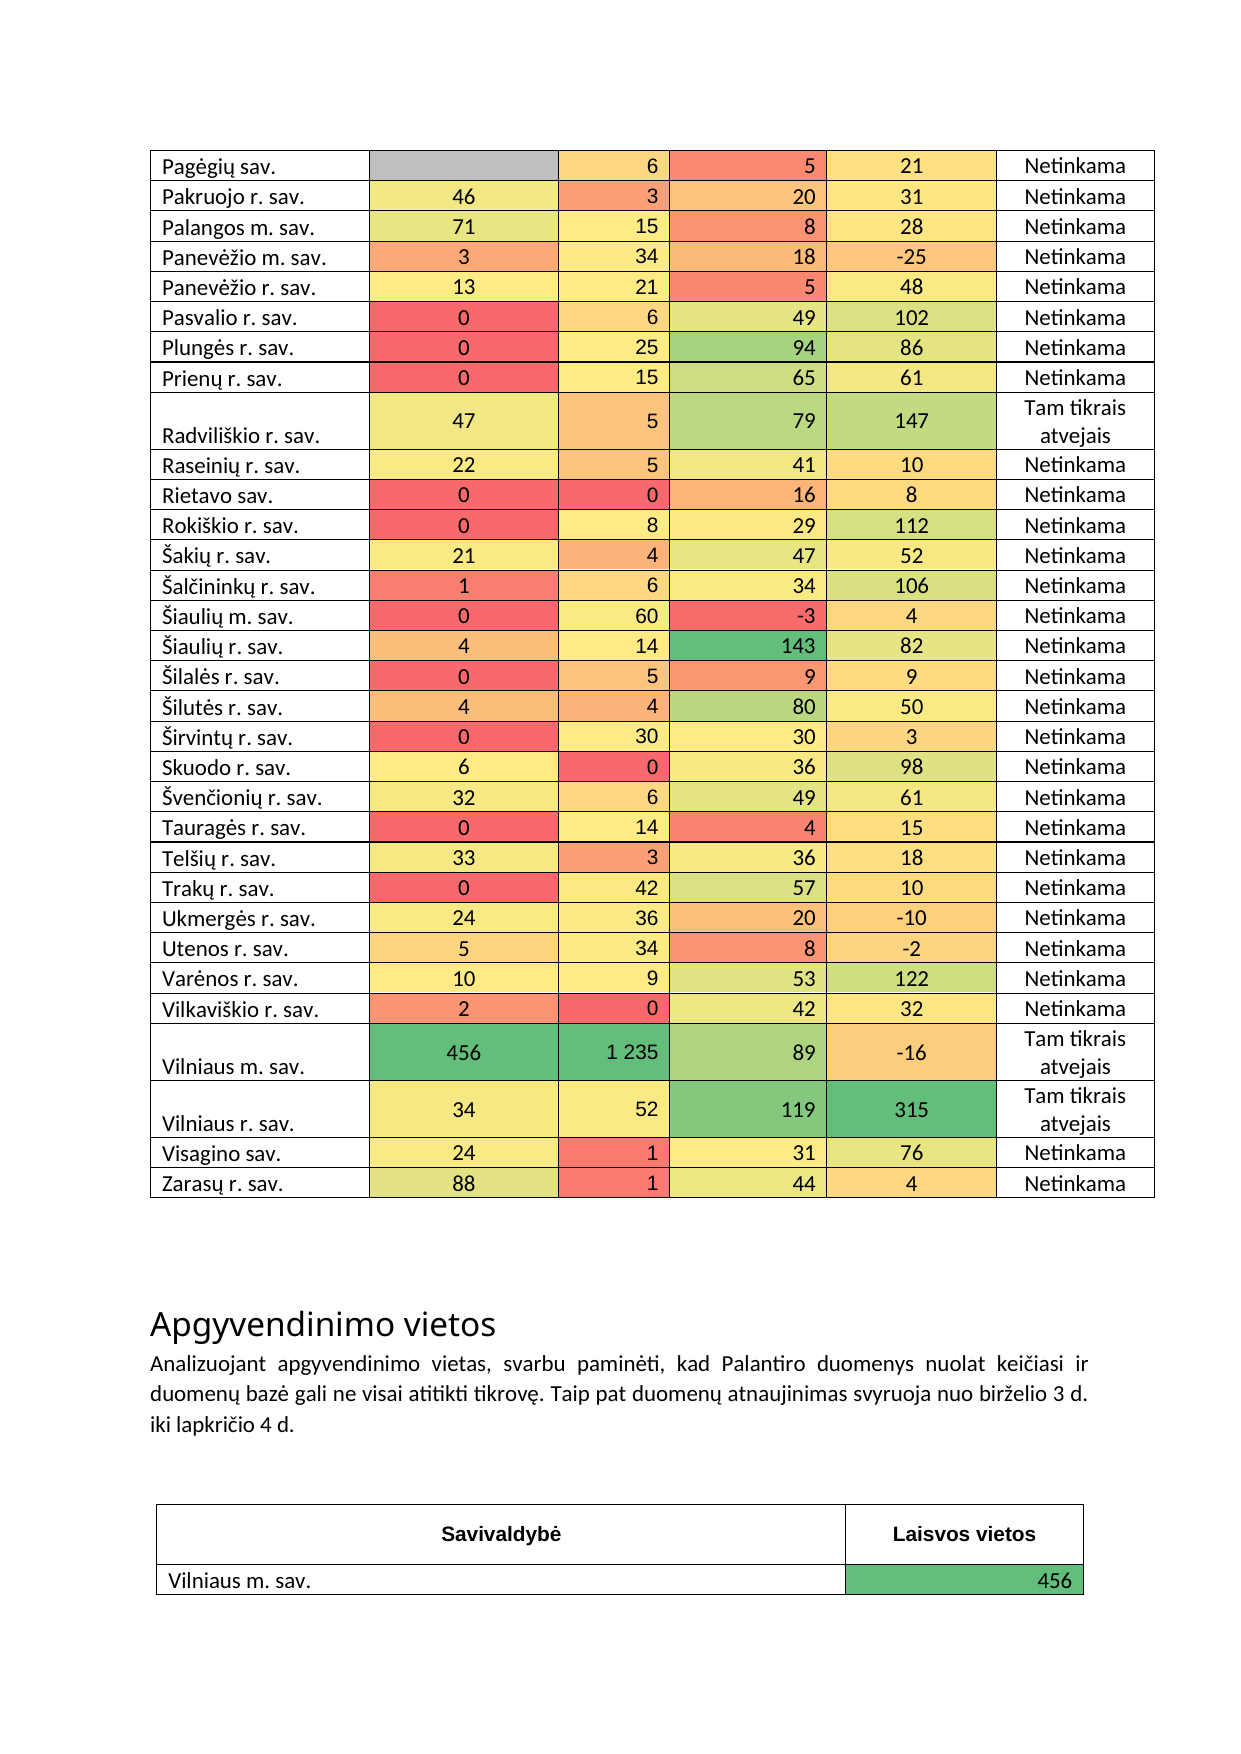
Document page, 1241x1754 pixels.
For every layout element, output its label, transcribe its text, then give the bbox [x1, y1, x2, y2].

table_cell 4 [559, 691, 669, 721]
table_cell Švenčionių r. sav. [151, 782, 369, 811]
table_cell 76 [827, 1138, 996, 1167]
table_cell Rokiškio r. sav. [151, 510, 369, 539]
table_cell 4 [370, 631, 558, 660]
subtitle Apgyvendinimo vietos [150, 1300, 1090, 1346]
table_cell 79 [670, 393, 826, 449]
table_cell Tam tikrais atvejais [997, 393, 1154, 449]
table_cell Netinkama [997, 903, 1154, 932]
table_cell 0 [370, 480, 558, 509]
table_cell 8 [670, 211, 826, 241]
table_cell 0 [370, 873, 558, 902]
table_cell 4 [559, 540, 669, 569]
table_cell Netinkama [997, 631, 1154, 660]
table_cell 30 [670, 722, 826, 751]
table_cell 315 [827, 1081, 996, 1137]
table_cell Palangos m. sav. [151, 211, 369, 241]
table_cell Panevėžio m. sav. [151, 242, 369, 271]
table_cell Netinkama [997, 601, 1154, 630]
table_cell 5 [670, 272, 826, 301]
table_cell 86 [827, 332, 996, 361]
table_cell Netinkama [997, 242, 1154, 271]
table_cell Netinkama [997, 363, 1154, 392]
table_cell Netinkama [997, 933, 1154, 962]
table_cell Netinkama [997, 1168, 1154, 1197]
table_cell Netinkama [997, 722, 1154, 751]
table_cell 15 [559, 211, 669, 241]
table_cell 30 [559, 722, 669, 751]
table_cell 42 [670, 994, 826, 1023]
table_cell 4 [827, 1168, 996, 1197]
table_cell Raseinių r. sav. [151, 450, 369, 479]
table_header Savivaldybė [157, 1505, 845, 1564]
table_cell 456 [846, 1565, 1083, 1594]
table_cell 41 [670, 450, 826, 479]
table_cell 6 [559, 151, 669, 180]
table_cell 0 [559, 994, 669, 1023]
table_cell 49 [670, 302, 826, 331]
table_cell 94 [670, 332, 826, 361]
table_cell 88 [370, 1168, 558, 1197]
table_cell 6 [370, 752, 558, 781]
table_cell 0 [370, 722, 558, 751]
table_cell Tauragės r. sav. [151, 812, 369, 841]
table_cell 47 [370, 393, 558, 449]
table_cell 98 [827, 752, 996, 781]
table_cell 36 [670, 752, 826, 781]
table_cell 15 [827, 812, 996, 841]
table_cell 60 [559, 601, 669, 630]
table_cell 16 [670, 480, 826, 509]
table_cell Vilniaus r. sav. [151, 1081, 369, 1137]
table_cell -16 [827, 1024, 996, 1080]
table_cell 53 [670, 963, 826, 992]
table_cell 61 [827, 363, 996, 392]
table_cell 5 [670, 151, 826, 180]
table_cell 0 [370, 332, 558, 361]
table_cell 14 [559, 631, 669, 660]
table_cell 5 [559, 393, 669, 449]
table_header Laisvos vietos [846, 1505, 1083, 1564]
table_cell Zarasų r. sav. [151, 1168, 369, 1197]
table_cell 29 [670, 510, 826, 539]
table_cell 0 [559, 752, 669, 781]
table_cell 47 [670, 540, 826, 569]
table_cell -3 [670, 601, 826, 630]
table_cell 1 [559, 1168, 669, 1197]
table_cell Radviliškio r. sav. [151, 393, 369, 449]
table_cell 14 [559, 812, 669, 841]
table_cell 25 [559, 332, 669, 361]
table_cell 1 235 [559, 1024, 669, 1080]
table_cell 0 [370, 302, 558, 331]
table_cell [370, 151, 558, 180]
table_cell 102 [827, 302, 996, 331]
table_cell Netinkama [997, 571, 1154, 600]
table_cell 31 [827, 181, 996, 210]
table_cell Šakių r. sav. [151, 540, 369, 569]
table_cell Plungės r. sav. [151, 332, 369, 361]
table_cell 10 [827, 450, 996, 479]
table_cell 8 [827, 480, 996, 509]
table_cell 18 [670, 242, 826, 271]
table_cell Šiaulių r. sav. [151, 631, 369, 660]
table_cell 1 [370, 571, 558, 600]
table_cell 143 [670, 631, 826, 660]
table_cell Tam tikrais atvejais [997, 1081, 1154, 1137]
table_cell 3 [559, 843, 669, 872]
table_cell 0 [370, 510, 558, 539]
table_cell 10 [827, 873, 996, 902]
table_cell Netinkama [997, 480, 1154, 509]
table_cell 22 [370, 450, 558, 479]
table_cell Šilutės r. sav. [151, 691, 369, 721]
table_cell 36 [670, 843, 826, 872]
table_cell 6 [559, 302, 669, 331]
table_cell Netinkama [997, 661, 1154, 690]
table_cell 18 [827, 843, 996, 872]
table_cell Netinkama [997, 540, 1154, 569]
table_cell 89 [670, 1024, 826, 1080]
table_cell 5 [370, 933, 558, 962]
table_cell 33 [370, 843, 558, 872]
table_cell 34 [670, 571, 826, 600]
table_cell Trakų r. sav. [151, 873, 369, 902]
table_cell Šiaulių m. sav. [151, 601, 369, 630]
table_cell Netinkama [997, 1138, 1154, 1167]
table_cell 61 [827, 782, 996, 811]
table_cell 6 [559, 571, 669, 600]
table_cell 1 [559, 1138, 669, 1167]
table_cell 24 [370, 1138, 558, 1167]
table_cell Netinkama [997, 843, 1154, 872]
table_cell 6 [559, 782, 669, 811]
table_cell Netinkama [997, 752, 1154, 781]
table_cell 13 [370, 272, 558, 301]
table_cell 71 [370, 211, 558, 241]
table_cell 20 [670, 181, 826, 210]
table_cell 0 [559, 480, 669, 509]
table_cell 52 [827, 540, 996, 569]
table_cell 2 [370, 994, 558, 1023]
table_cell Vilniaus m. sav. [151, 1024, 369, 1080]
table_cell Netinkama [997, 332, 1154, 361]
table_cell 46 [370, 181, 558, 210]
table_cell Vilniaus m. sav. [157, 1565, 845, 1594]
table_cell Netinkama [997, 181, 1154, 210]
table_cell Šalčininkų r. sav. [151, 571, 369, 600]
table_cell Netinkama [997, 272, 1154, 301]
table_cell 5 [559, 661, 669, 690]
table_cell 21 [559, 272, 669, 301]
table_cell Šilalės r. sav. [151, 661, 369, 690]
table_cell Varėnos r. sav. [151, 963, 369, 992]
table_cell Netinkama [997, 782, 1154, 811]
table_cell 80 [670, 691, 826, 721]
table_cell Netinkama [997, 211, 1154, 241]
table_cell Netinkama [997, 151, 1154, 180]
table_cell Širvintų r. sav. [151, 722, 369, 751]
table_cell 44 [670, 1168, 826, 1197]
table_cell 24 [370, 903, 558, 932]
table_cell Utenos r. sav. [151, 933, 369, 962]
table_cell 112 [827, 510, 996, 539]
table_cell 5 [559, 450, 669, 479]
table_cell 4 [370, 691, 558, 721]
table_cell 15 [559, 363, 669, 392]
table_cell 122 [827, 963, 996, 992]
table_cell 32 [370, 782, 558, 811]
table_cell 9 [559, 963, 669, 992]
table_cell 4 [827, 601, 996, 630]
table_cell 65 [670, 363, 826, 392]
table_cell Netinkama [997, 873, 1154, 902]
table_cell 52 [559, 1081, 669, 1137]
table_cell Prienų r. sav. [151, 363, 369, 392]
table_cell 42 [559, 873, 669, 902]
table_cell Rietavo sav. [151, 480, 369, 509]
table_cell Ukmergės r. sav. [151, 903, 369, 932]
table_cell 3 [559, 181, 669, 210]
table_cell 8 [559, 510, 669, 539]
table_cell 0 [370, 812, 558, 841]
table_cell 34 [559, 933, 669, 962]
table_cell Netinkama [997, 691, 1154, 721]
table_cell Netinkama [997, 510, 1154, 539]
table_cell -2 [827, 933, 996, 962]
table_cell Netinkama [997, 302, 1154, 331]
table_cell 9 [827, 661, 996, 690]
table_cell 57 [670, 873, 826, 902]
table_cell 147 [827, 393, 996, 449]
table_cell 0 [370, 601, 558, 630]
table_cell Pagėgių sav. [151, 151, 369, 180]
table_cell Skuodo r. sav. [151, 752, 369, 781]
table_cell 21 [370, 540, 558, 569]
table_cell 49 [670, 782, 826, 811]
table_cell 82 [827, 631, 996, 660]
table_cell Visagino sav. [151, 1138, 369, 1167]
table_cell 34 [370, 1081, 558, 1137]
table_cell Pasvalio r. sav. [151, 302, 369, 331]
table_cell 9 [670, 661, 826, 690]
table_cell Pakruojo r. sav. [151, 181, 369, 210]
table_cell 119 [670, 1081, 826, 1137]
table_cell 48 [827, 272, 996, 301]
table_cell 50 [827, 691, 996, 721]
text Analizuojant apgyvendinimo vietas, svarbu paminėti, kad Palantiro duomenys nuolat keičiasi ir duomenų bazė gali ne visai atitikti tikrovę. Taip pat duomenų atnaujinimas svyruoja nuo birželio 3 d. iki lapkričio 4 d. [150, 1349, 1090, 1438]
table_cell 10 [370, 963, 558, 992]
table_cell Vilkaviškio r. sav. [151, 994, 369, 1023]
table_cell 20 [670, 903, 826, 932]
table_cell 28 [827, 211, 996, 241]
table_cell 106 [827, 571, 996, 600]
table_cell Netinkama [997, 994, 1154, 1023]
table_cell 3 [370, 242, 558, 271]
table_cell 456 [370, 1024, 558, 1080]
table_cell Panevėžio r. sav. [151, 272, 369, 301]
table_cell Telšių r. sav. [151, 843, 369, 872]
table_cell Netinkama [997, 963, 1154, 992]
table_cell Tam tikrais atvejais [997, 1024, 1154, 1080]
table_cell 0 [370, 363, 558, 392]
table_cell 3 [827, 722, 996, 751]
table_cell 8 [670, 933, 826, 962]
table_cell 0 [370, 661, 558, 690]
table_cell 4 [670, 812, 826, 841]
table_cell 36 [559, 903, 669, 932]
table_cell Netinkama [997, 450, 1154, 479]
table_cell 31 [670, 1138, 826, 1167]
table_cell 32 [827, 994, 996, 1023]
table_cell Netinkama [997, 812, 1154, 841]
table_cell -25 [827, 242, 996, 271]
table_cell 34 [559, 242, 669, 271]
table_cell 21 [827, 151, 996, 180]
